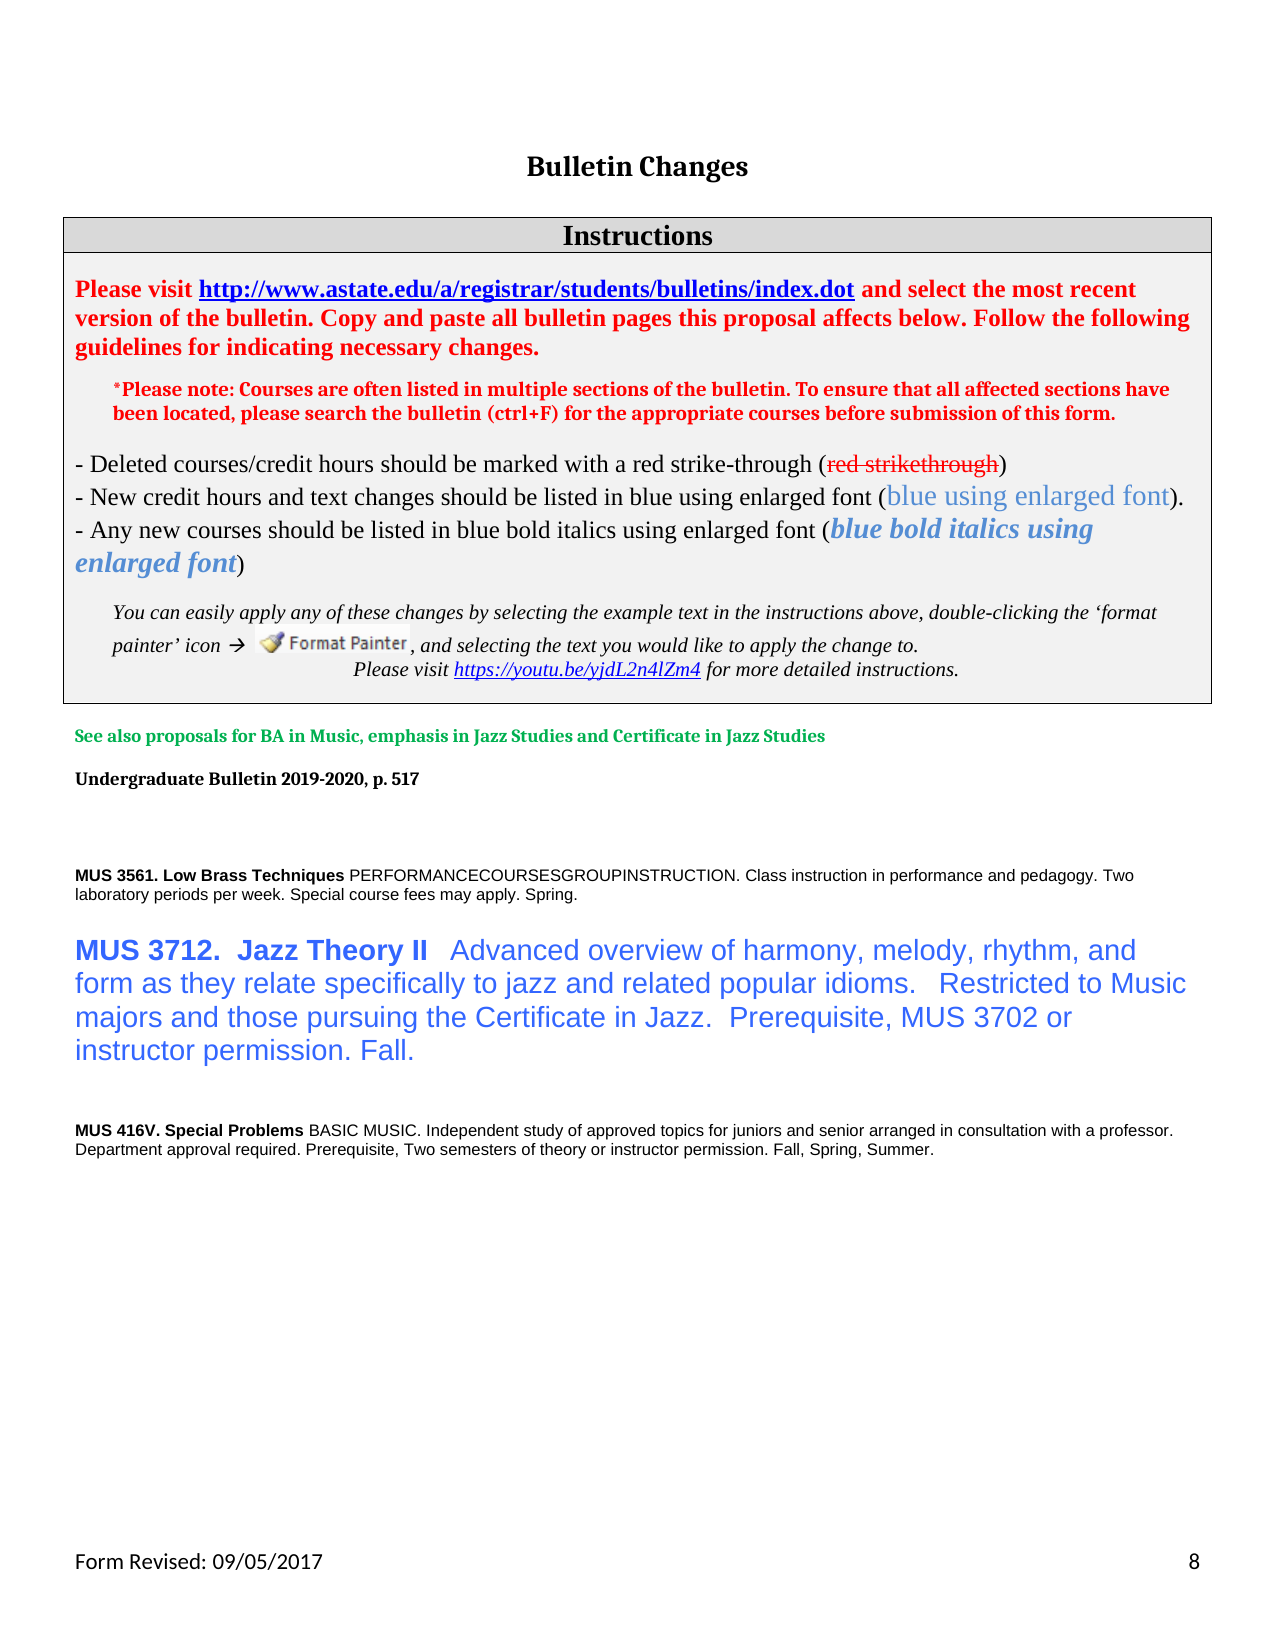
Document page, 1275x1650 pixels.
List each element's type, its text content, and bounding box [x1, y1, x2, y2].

text See also proposals for BA in Music, emphasis in Jazz Studies and Certificate in Jazz Studies [75, 704, 1200, 747]
table_cell Please visit http://www.astate.edu/a/registrar/students/bulletins/index.dot and select the most recent version of the bulletin. Copy and paste all bulletin pages this proposal affects below. Follow the following guidelines for indicating necessary changes. *Please note: Courses are often listed in multiple sections of the bulletin. To ensure that all affected sections have been located, please search the bulletin (ctrl+F) for the appropriate courses before submission of this form. - Deleted courses/credit hours should be marked with a red strike-through (red strikethrough) - New credit hours and text changes should be listed in blue using enlarged font (blue using enlarged font). - Any new courses should be listed in blue bold italics using enlarged font (blue bold italics using enlarged font) You can easily apply any of these changes by selecting the example text in the instructions above, double-clicking the ‘format painter’ icon , and selecting the text you would like to apply the change to. Please visit https://youtu.be/yjdL2n4lZm4 for more detailed instructions. [64, 253, 1211, 702]
table_header Instructions [64, 218, 1211, 252]
text Bulletin Changes [75, 150, 1200, 183]
text MUS 3712. Jazz Theory II [75, 933, 1200, 1067]
text Undergraduate Bulletin 2019-2020, p. 517 [75, 768, 1200, 790]
text MUS 3561. Low Brass Techniques PERFORMANCECOURSESGROUPINSTRUCTION. Class instruction in performance and pedagogy. Two laboratory periods per week. Special course fees may apply. Spring. [75, 865, 1200, 904]
picture [255, 624, 410, 653]
text MUS 416V. Special Problems BASIC MUSIC. Independent study of approved topics for juniors and senior arranged in consultation with a professor. Department approval required. Prerequisite, Two semesters of theory or instructor permission. Fall, Spring, Summer. [75, 1121, 1200, 1159]
